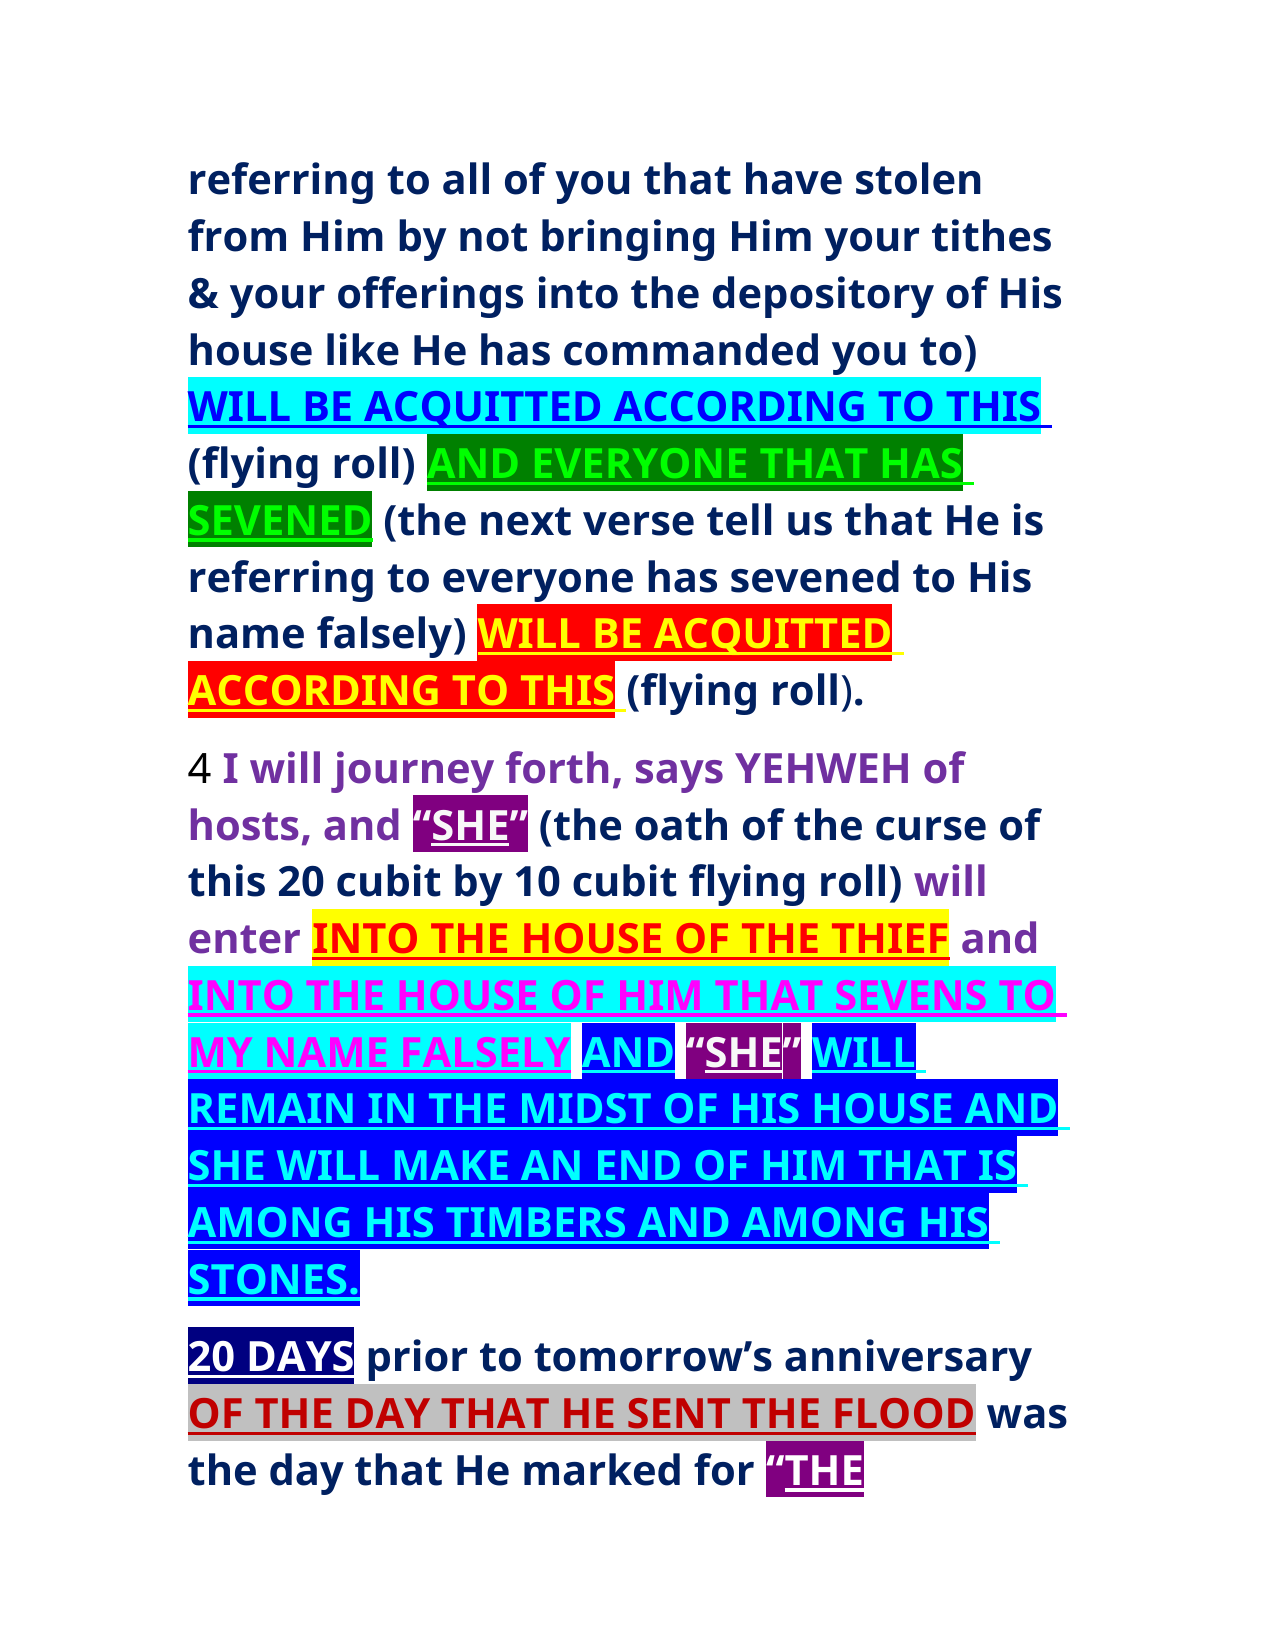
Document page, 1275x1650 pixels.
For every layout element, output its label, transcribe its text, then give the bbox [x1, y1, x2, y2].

text 4 I will journey forth, says YEHWEH of hosts, and “SHE” (the oath of the curse of this 20 cubit by 10 cubit flying roll) will enter INTO THE HOUSE OF THE THIEF and INTO THE HOUSE OF HIM THAT SEVENS TO MY NAME FALSELY AND “SHE” WILL REMAIN IN THE MIDST OF HIS HOUSE AND SHE WILL MAKE AN END OF HIM THAT IS AMONG HIS TIMBERS AND AMONG HIS STONES. [187, 738, 1087, 1306]
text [187, 150, 1087, 718]
